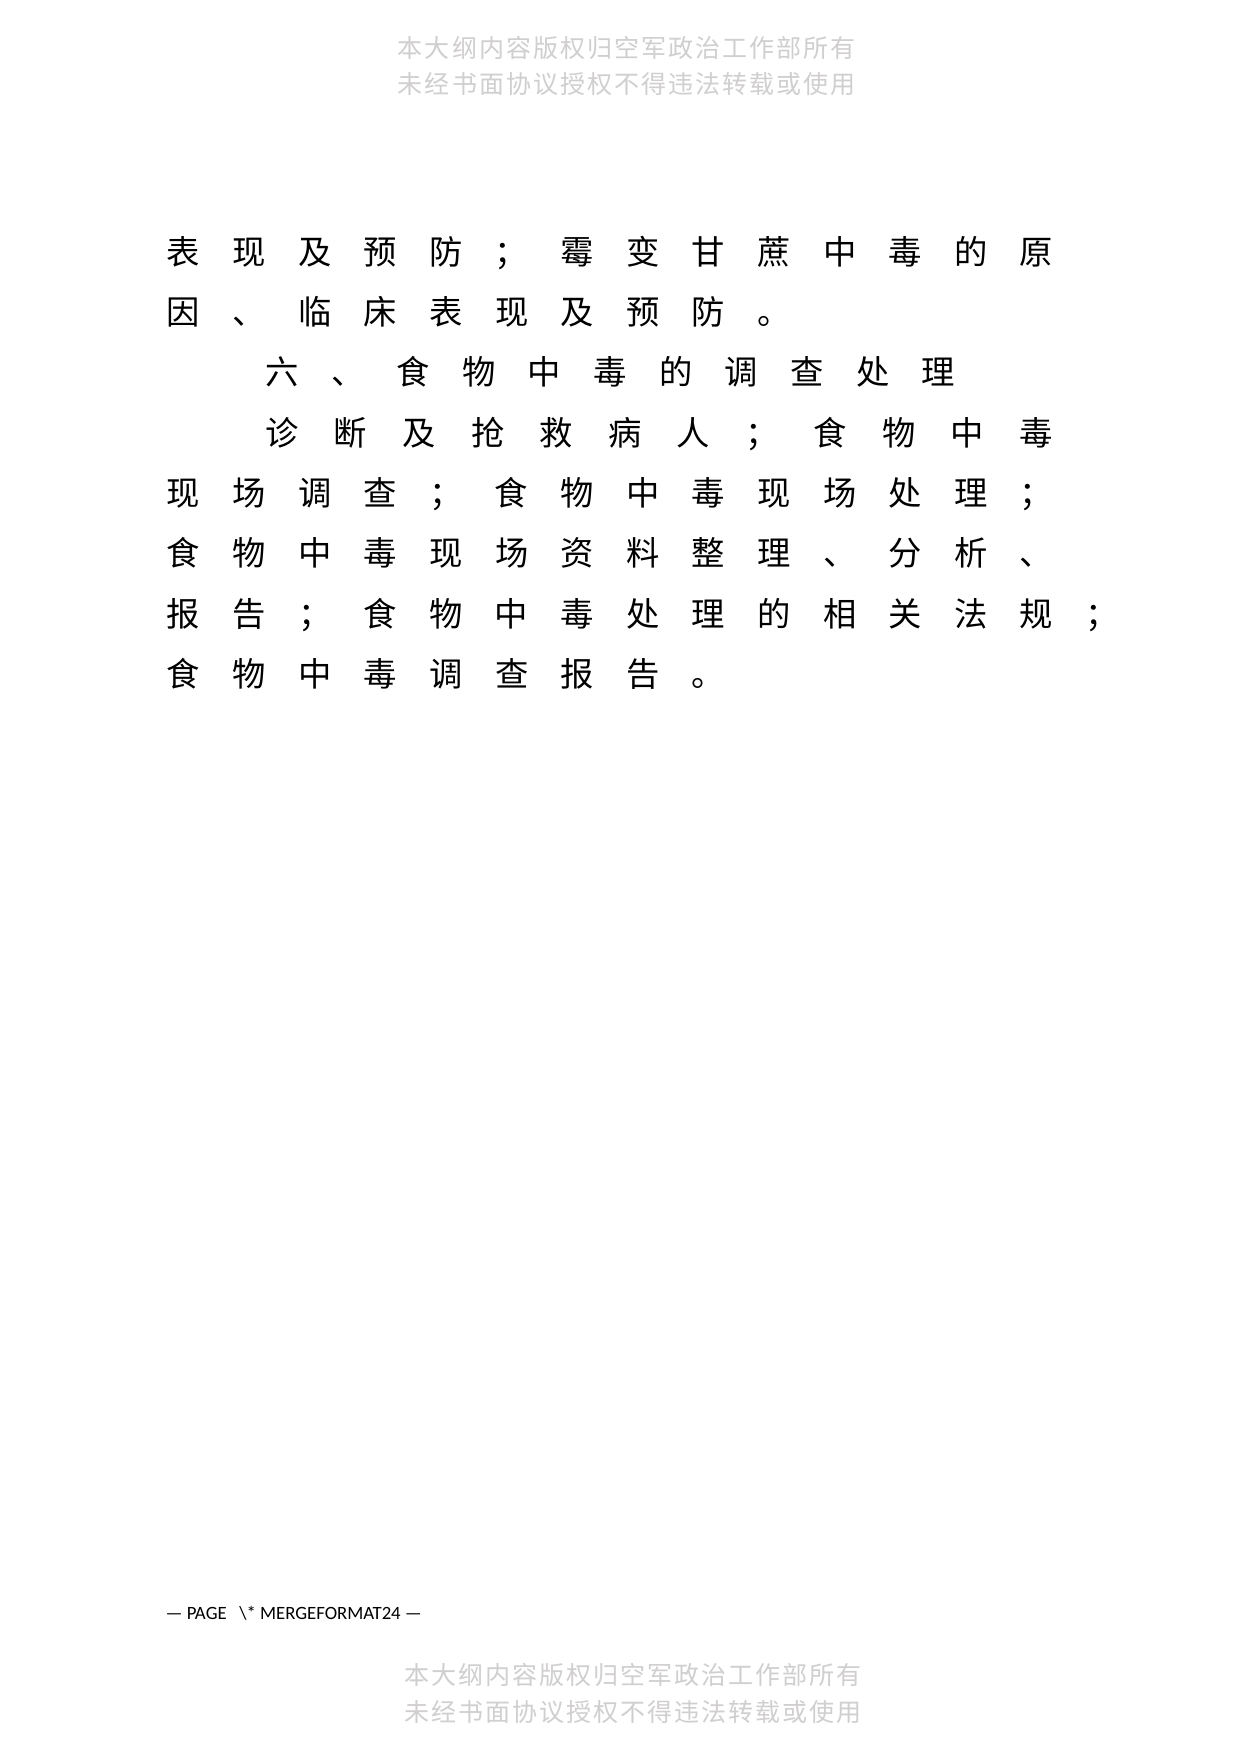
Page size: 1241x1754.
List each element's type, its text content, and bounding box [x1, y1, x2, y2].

text 诊断及抢救病人；食物中毒现场调查；食物中毒现场处理；食物中毒现场资料整理、分析、报告；食物中毒处理的相关法规；食物中毒调查报告。 [167, 400, 1085, 702]
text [167, 219, 1085, 340]
text 六、食物中毒的调查处理 [167, 340, 1085, 400]
